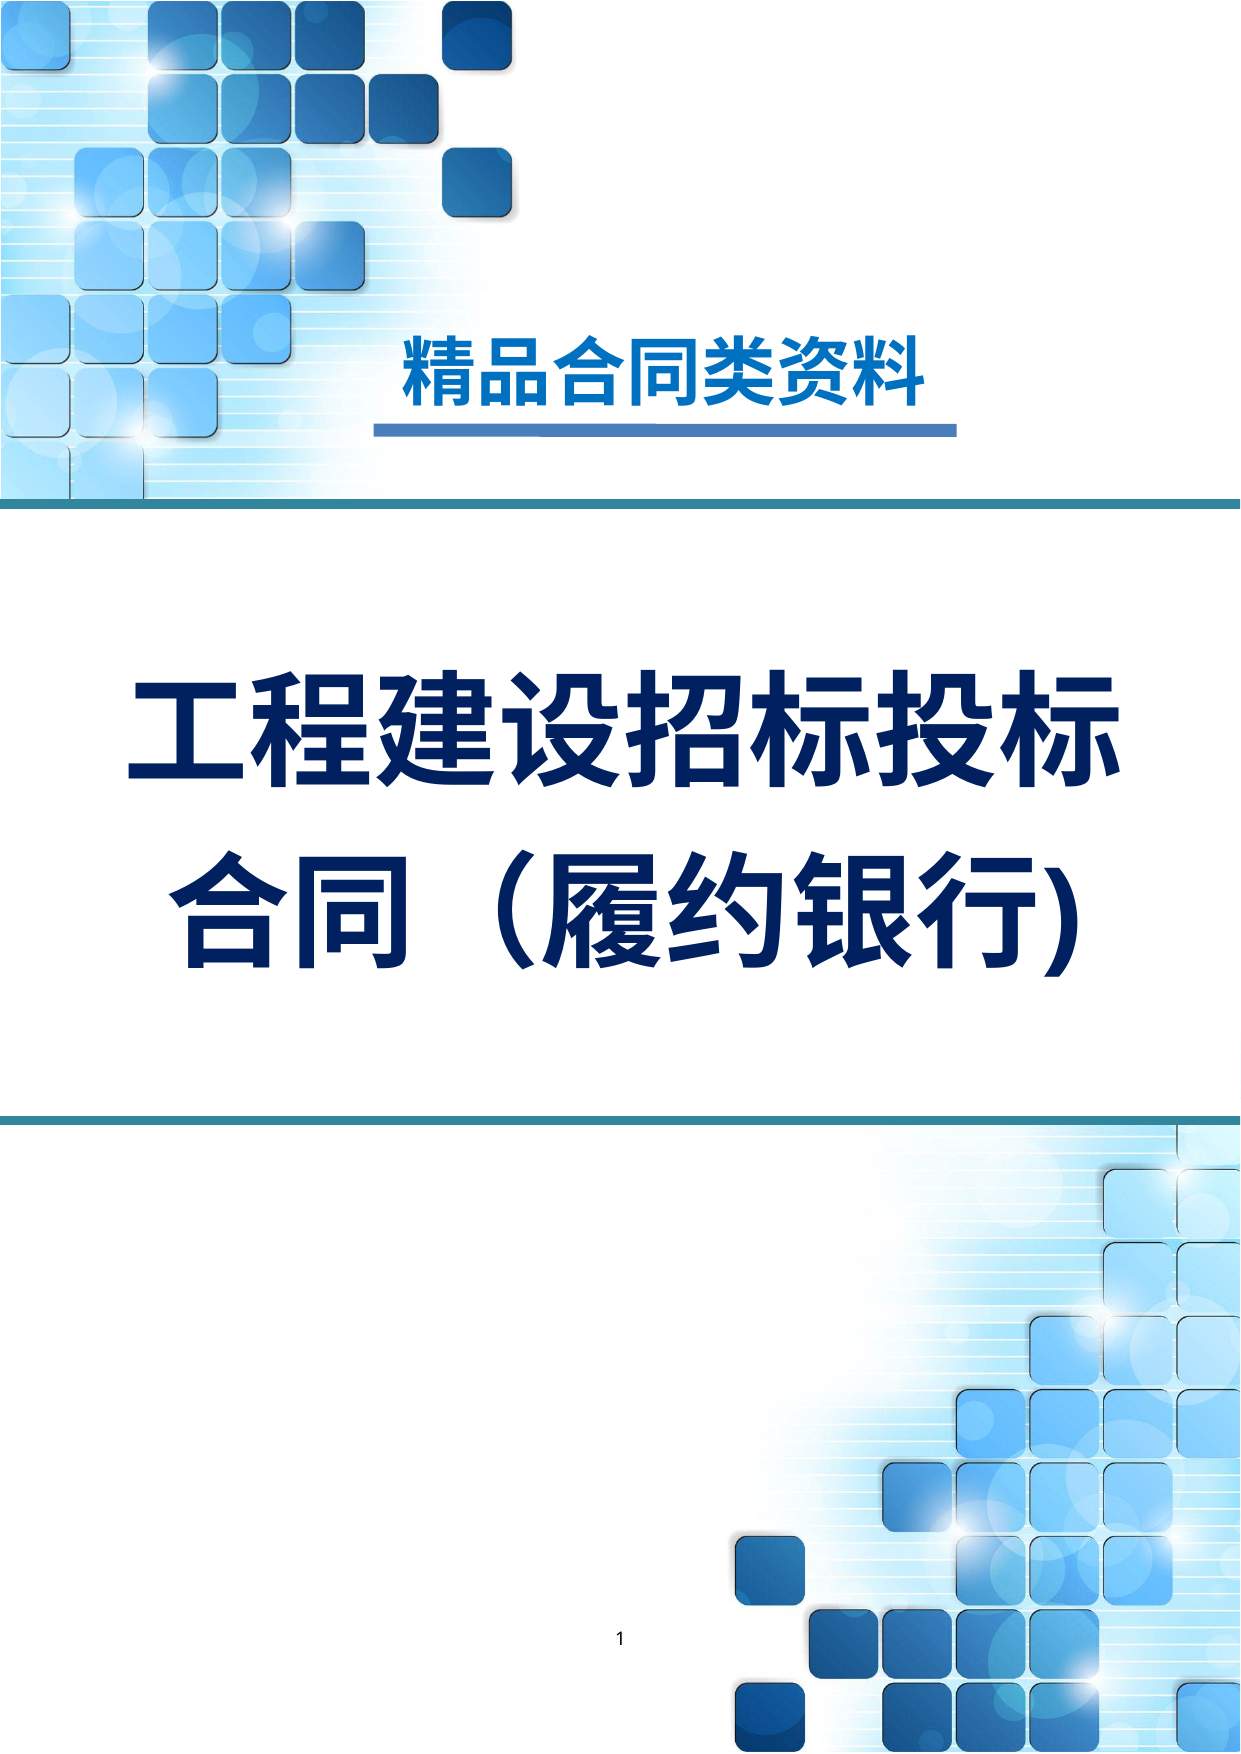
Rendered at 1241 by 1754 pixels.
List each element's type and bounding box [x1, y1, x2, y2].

picture [1, 1, 595, 499]
picture [651, 1125, 1241, 1752]
picture [574, 382, 595, 394]
picture [578, 349, 595, 359]
